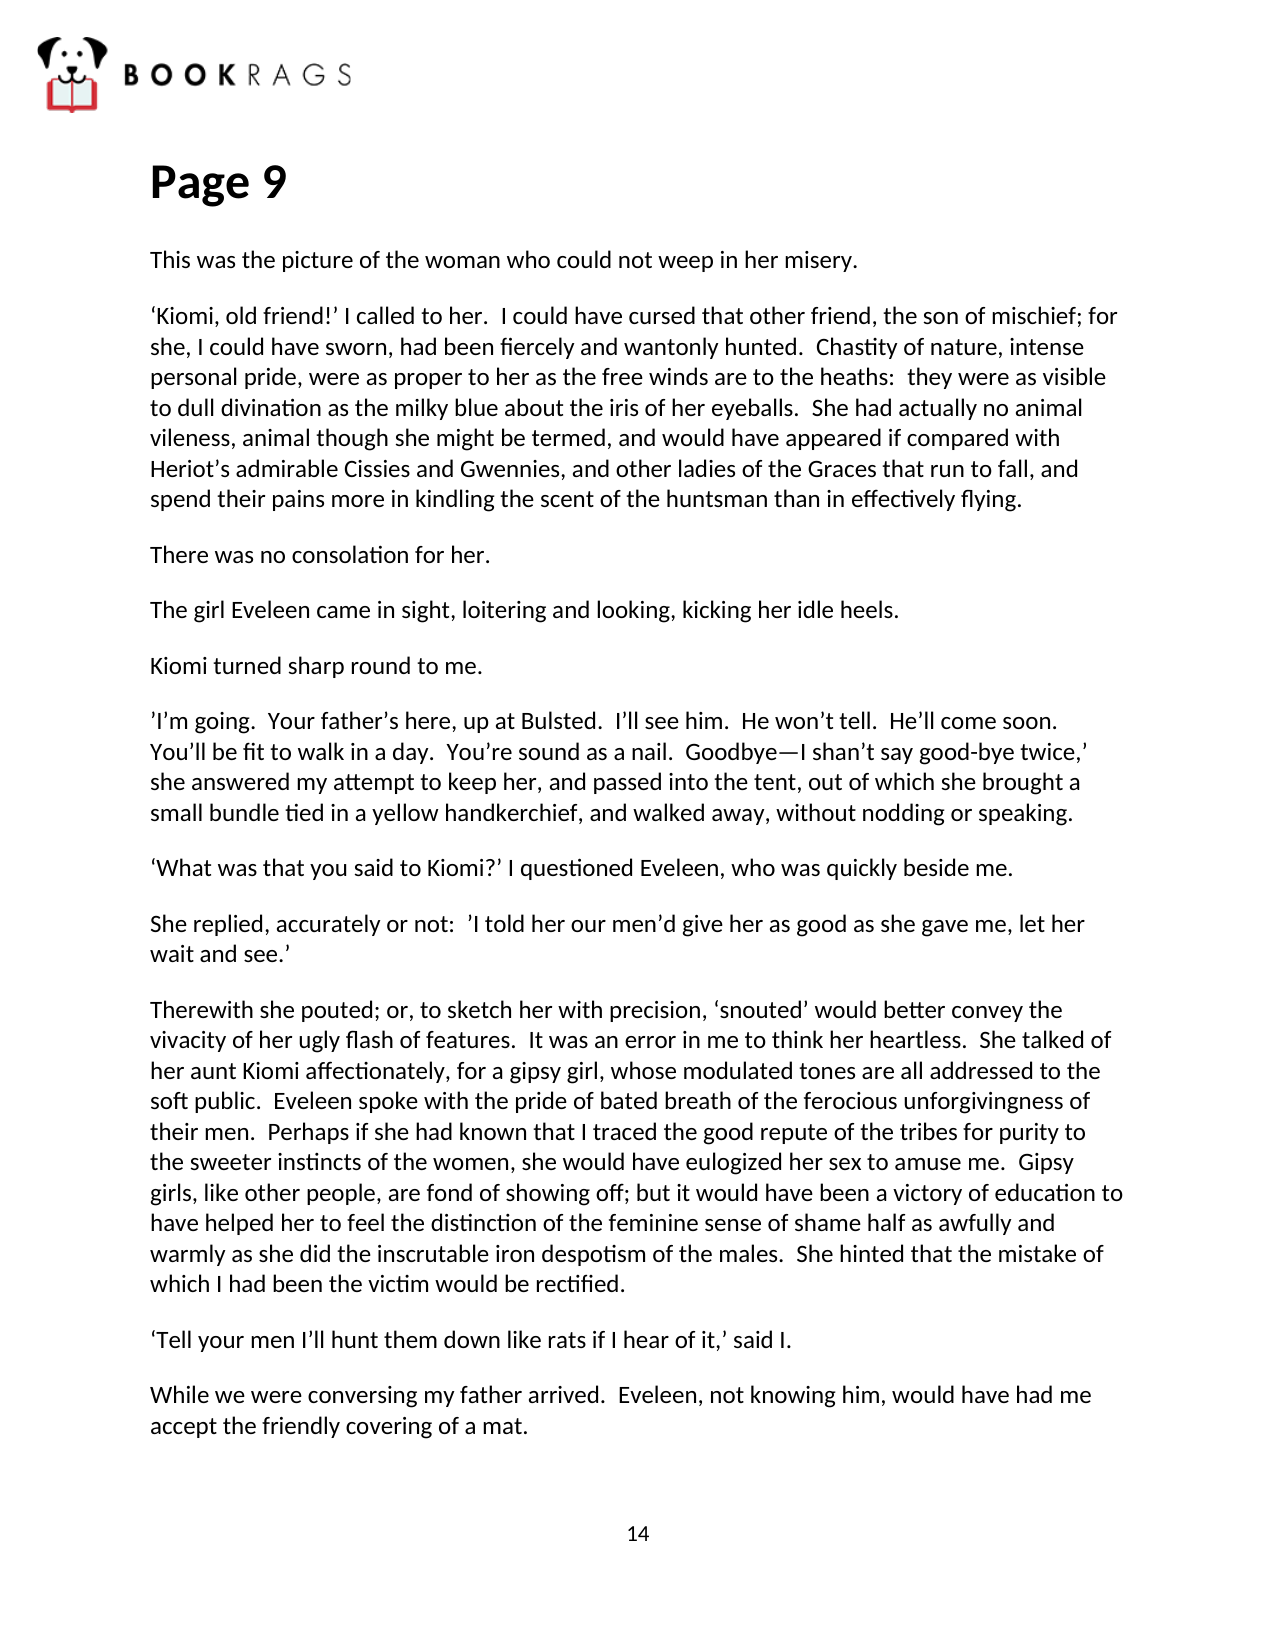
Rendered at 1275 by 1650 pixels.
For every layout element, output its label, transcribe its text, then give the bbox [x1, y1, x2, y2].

text The girl Eveleen came in sight, loitering and looking, kicking her idle heels. [150, 594, 1125, 625]
text ‘Tell your men I’ll hunt them down like rats if I hear of it,’ said I. [150, 1324, 1125, 1355]
text ’I’m going. Your father’s here, up at Bulsted. I’ll see him. He won’t tell. He’ll come soon. You’ll be fit to walk in a day. You’re sound as a nail. Goodbye—­I shan’t say good-bye twice,’ she answered my attempt to keep her, and passed into the tent, out of which she brought a small bundle tied in a yellow handkerchief, and walked away, without nodding or speaking. [150, 705, 1125, 827]
text There was no consolation for her. [150, 539, 1125, 569]
text Page 9 [150, 150, 1125, 211]
text ‘Kiomi, old friend!’ I called to her. I could have cursed that other friend, the son of mischief; for she, I could have sworn, had been fiercely and wantonly hunted. Chastity of nature, intense personal pride, were as proper to her as the free winds are to the heaths: they were as visible to dull divination as the milky blue about the iris of her eyeballs. She had actually no animal vileness, animal though she might be termed, and would have appeared if compared with Heriot’s admirable Cissies and Gwennies, and other ladies of the Graces that run to fall, and spend their pains more in kindling the scent of the huntsman than in effectively flying. [150, 300, 1125, 514]
text Therewith she pouted; or, to sketch her with precision, ‘snouted’ would better convey the vivacity of her ugly flash of features. It was an error in me to think her heartless. She talked of her aunt Kiomi affectionately, for a gipsy girl, whose modulated tones are all addressed to the soft public. Eveleen spoke with the pride of bated breath of the ferocious unforgivingness of their men. Perhaps if she had known that I traced the good repute of the tribes for purity to the sweeter instincts of the women, she would have eulogized her sex to amuse me. Gipsy girls, like other people, are fond of showing off; but it would have been a victory of education to have helped her to feel the distinction of the feminine sense of shame half as awfully and warmly as she did the inscrutable iron despotism of the males. She hinted that the mistake of which I had been the victim would be rectified. [150, 994, 1125, 1299]
text Kiomi turned sharp round to me. [150, 650, 1125, 680]
text ‘What was that you said to Kiomi?’ I questioned Eveleen, who was quickly beside me. [150, 852, 1125, 883]
text This was the picture of the woman who could not weep in her misery. [150, 244, 1125, 275]
text She replied, accurately or not: ’I told her our men’d give her as good as she gave me, let her wait and see.’ [150, 908, 1125, 969]
text While we were conversing my father arrived. Eveleen, not knowing him, would have had me accept the friendly covering of a mat. [150, 1380, 1125, 1441]
picture [37, 37, 351, 113]
